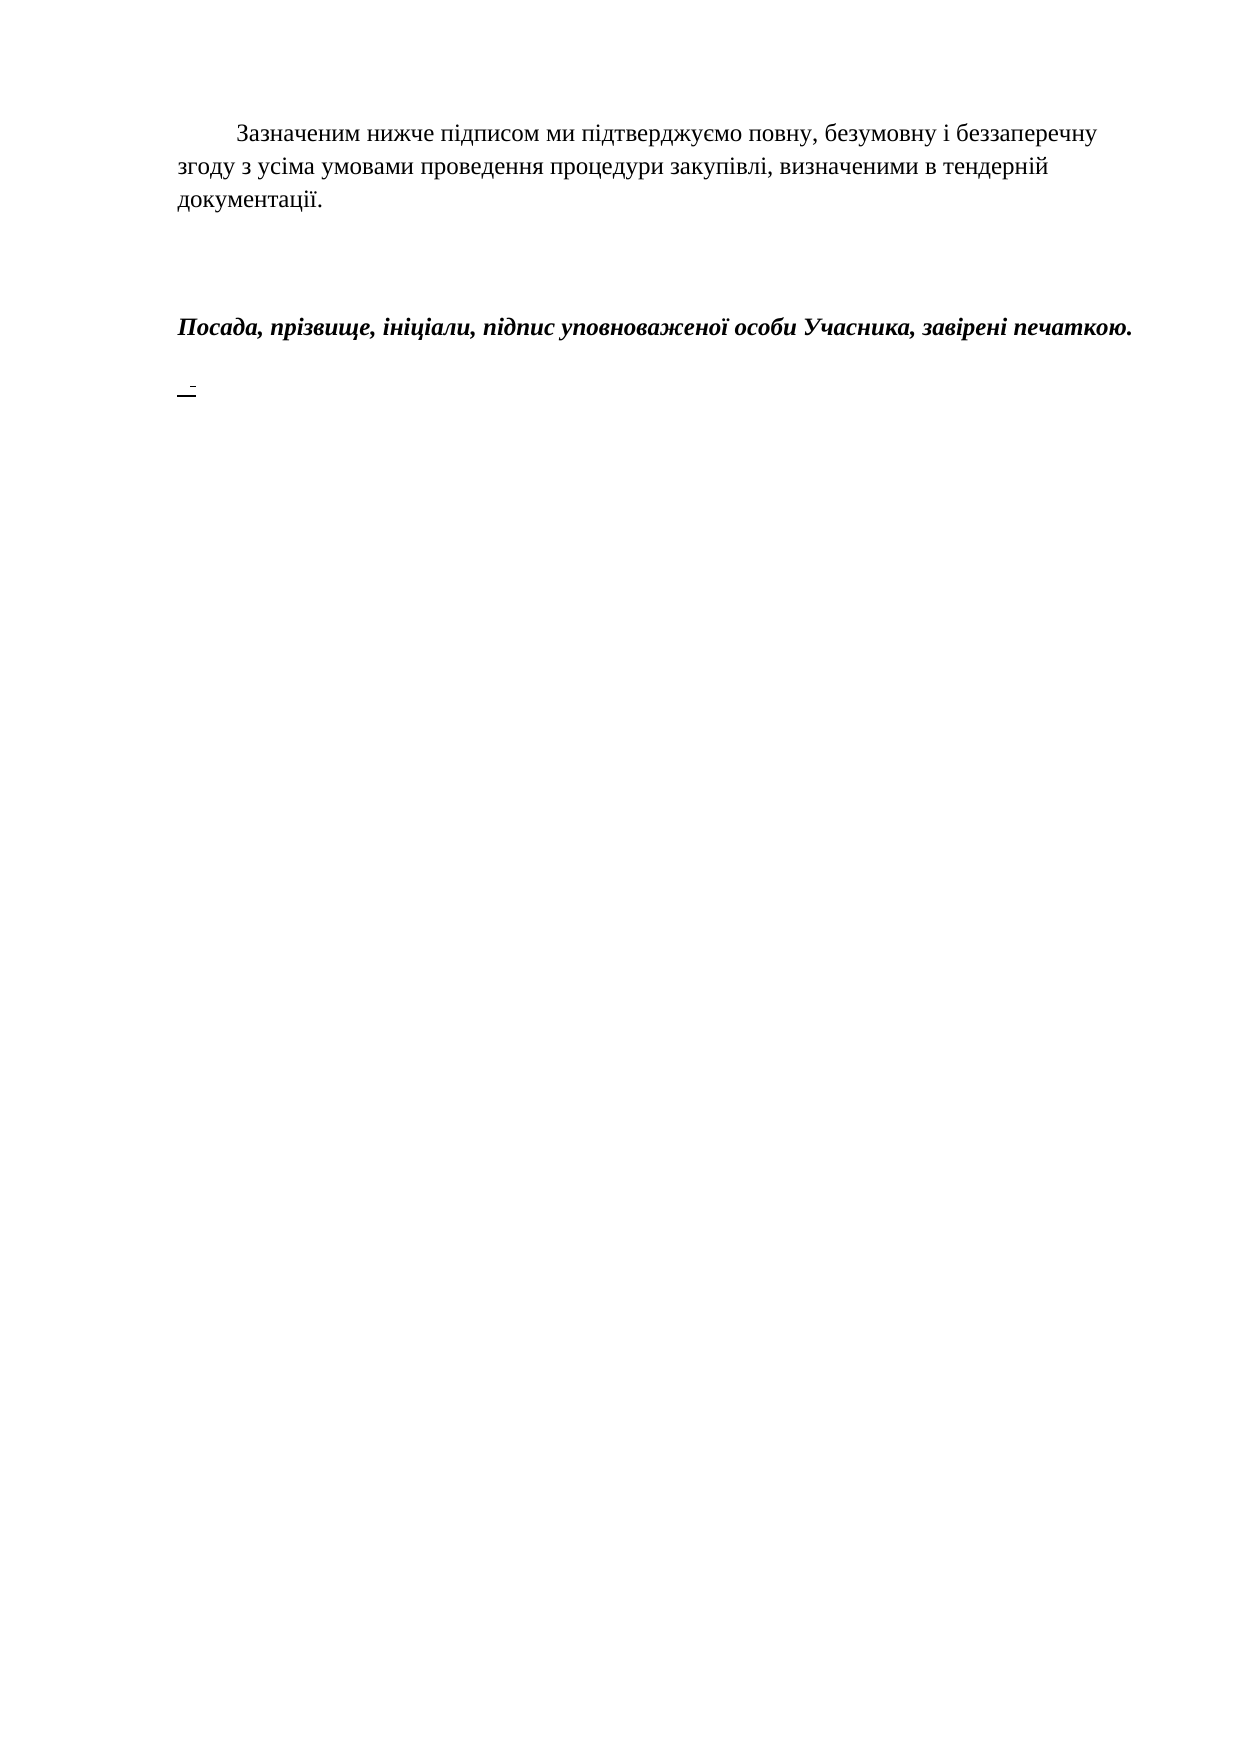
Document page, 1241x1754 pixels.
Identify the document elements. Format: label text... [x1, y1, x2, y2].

text Посада, прізвище, ініціали, підпис уповноваженої особи Учасника, завірені печаткою. [177, 312, 1152, 341]
text Зазначеним нижче підписом ми підтверджуємо повну, безумовну і беззаперечну згоду з усіма умовами проведення процедури закупівлі, визначеними в тендерній документації. [177, 118, 1152, 213]
